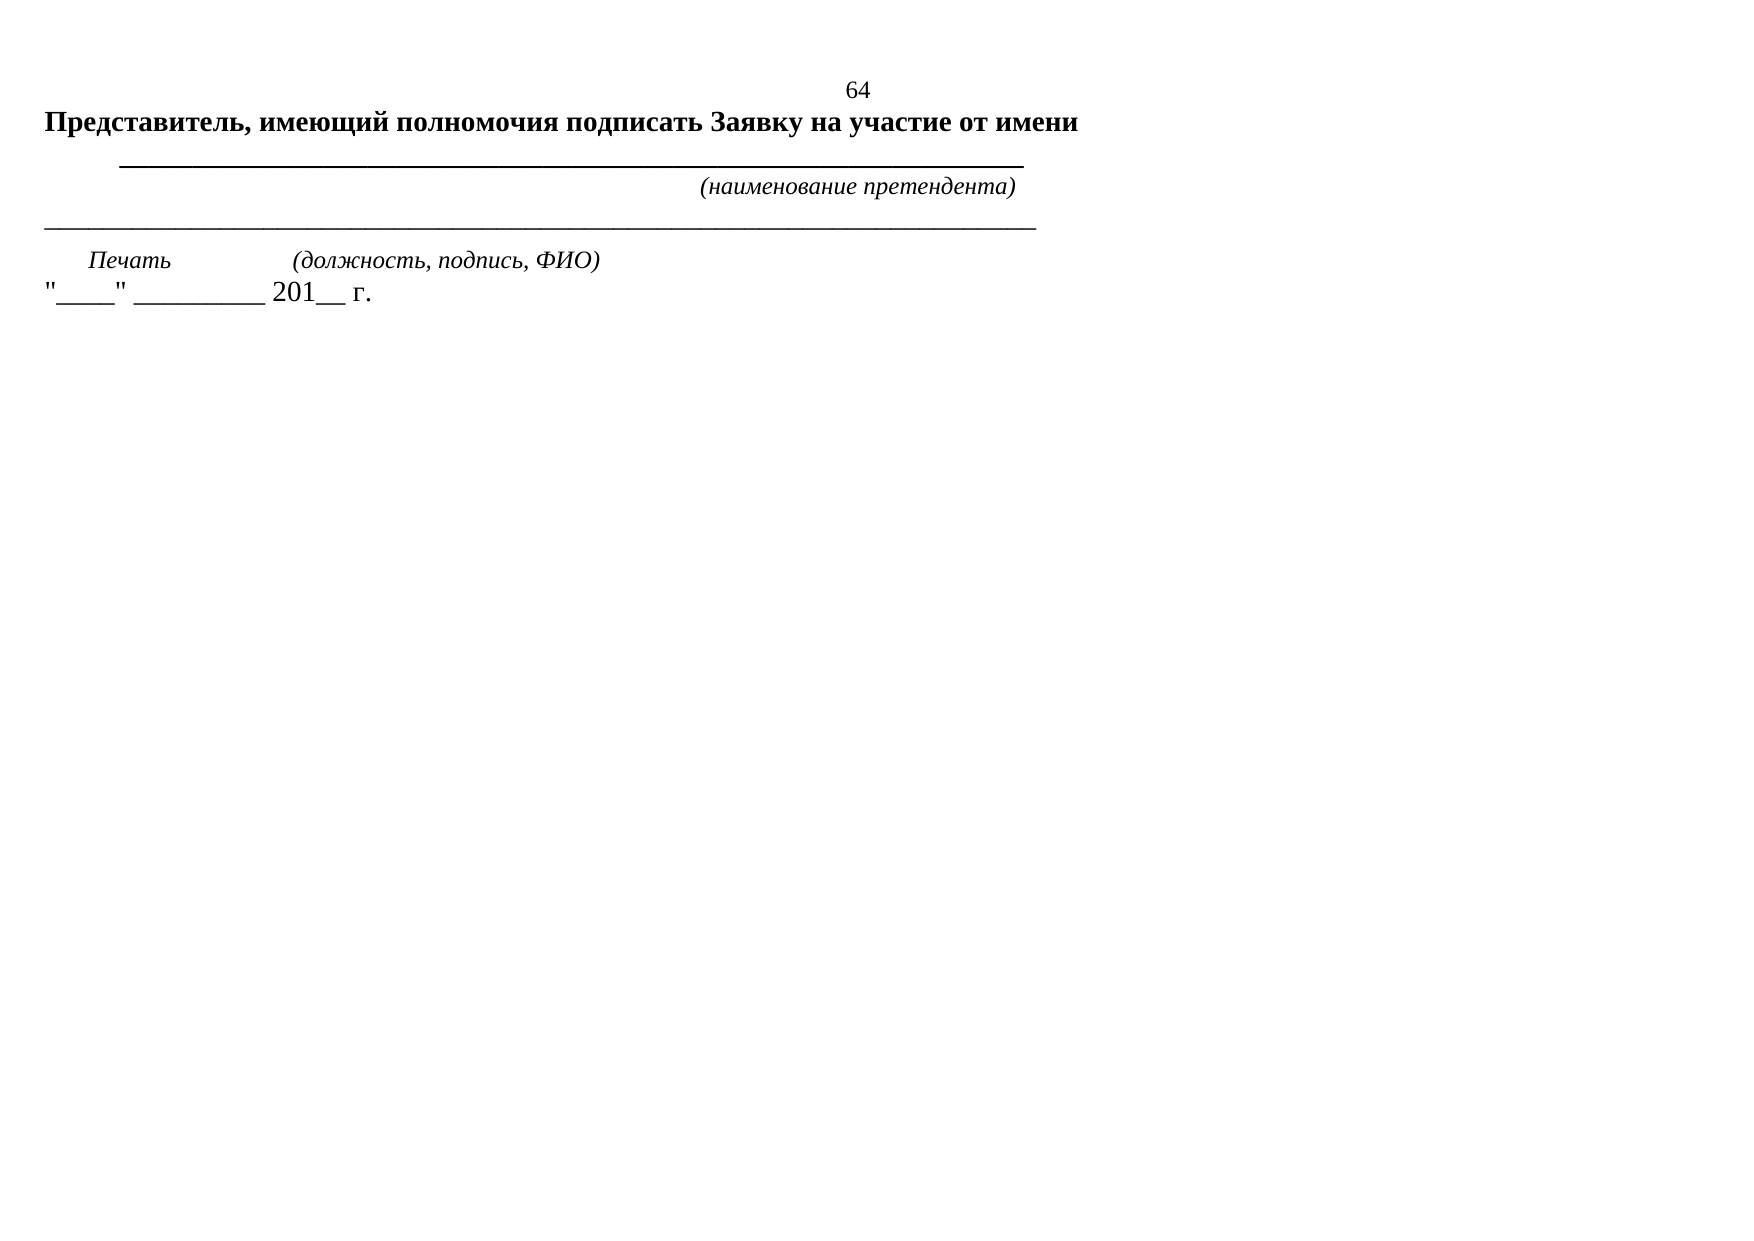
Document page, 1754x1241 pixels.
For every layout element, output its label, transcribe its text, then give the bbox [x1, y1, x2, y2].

text Печать (должность, подпись, ФИО) [44, 246, 1671, 274]
text "____" _________ 201__ г. [44, 274, 1671, 308]
text (наименование претендента) [44, 171, 1671, 199]
text ____________________________________________________________________ [44, 199, 1671, 233]
subtitle Представитель, имеющий полномочия подписать Заявку на участие от имени ______________________________________________________________ [44, 104, 1671, 171]
